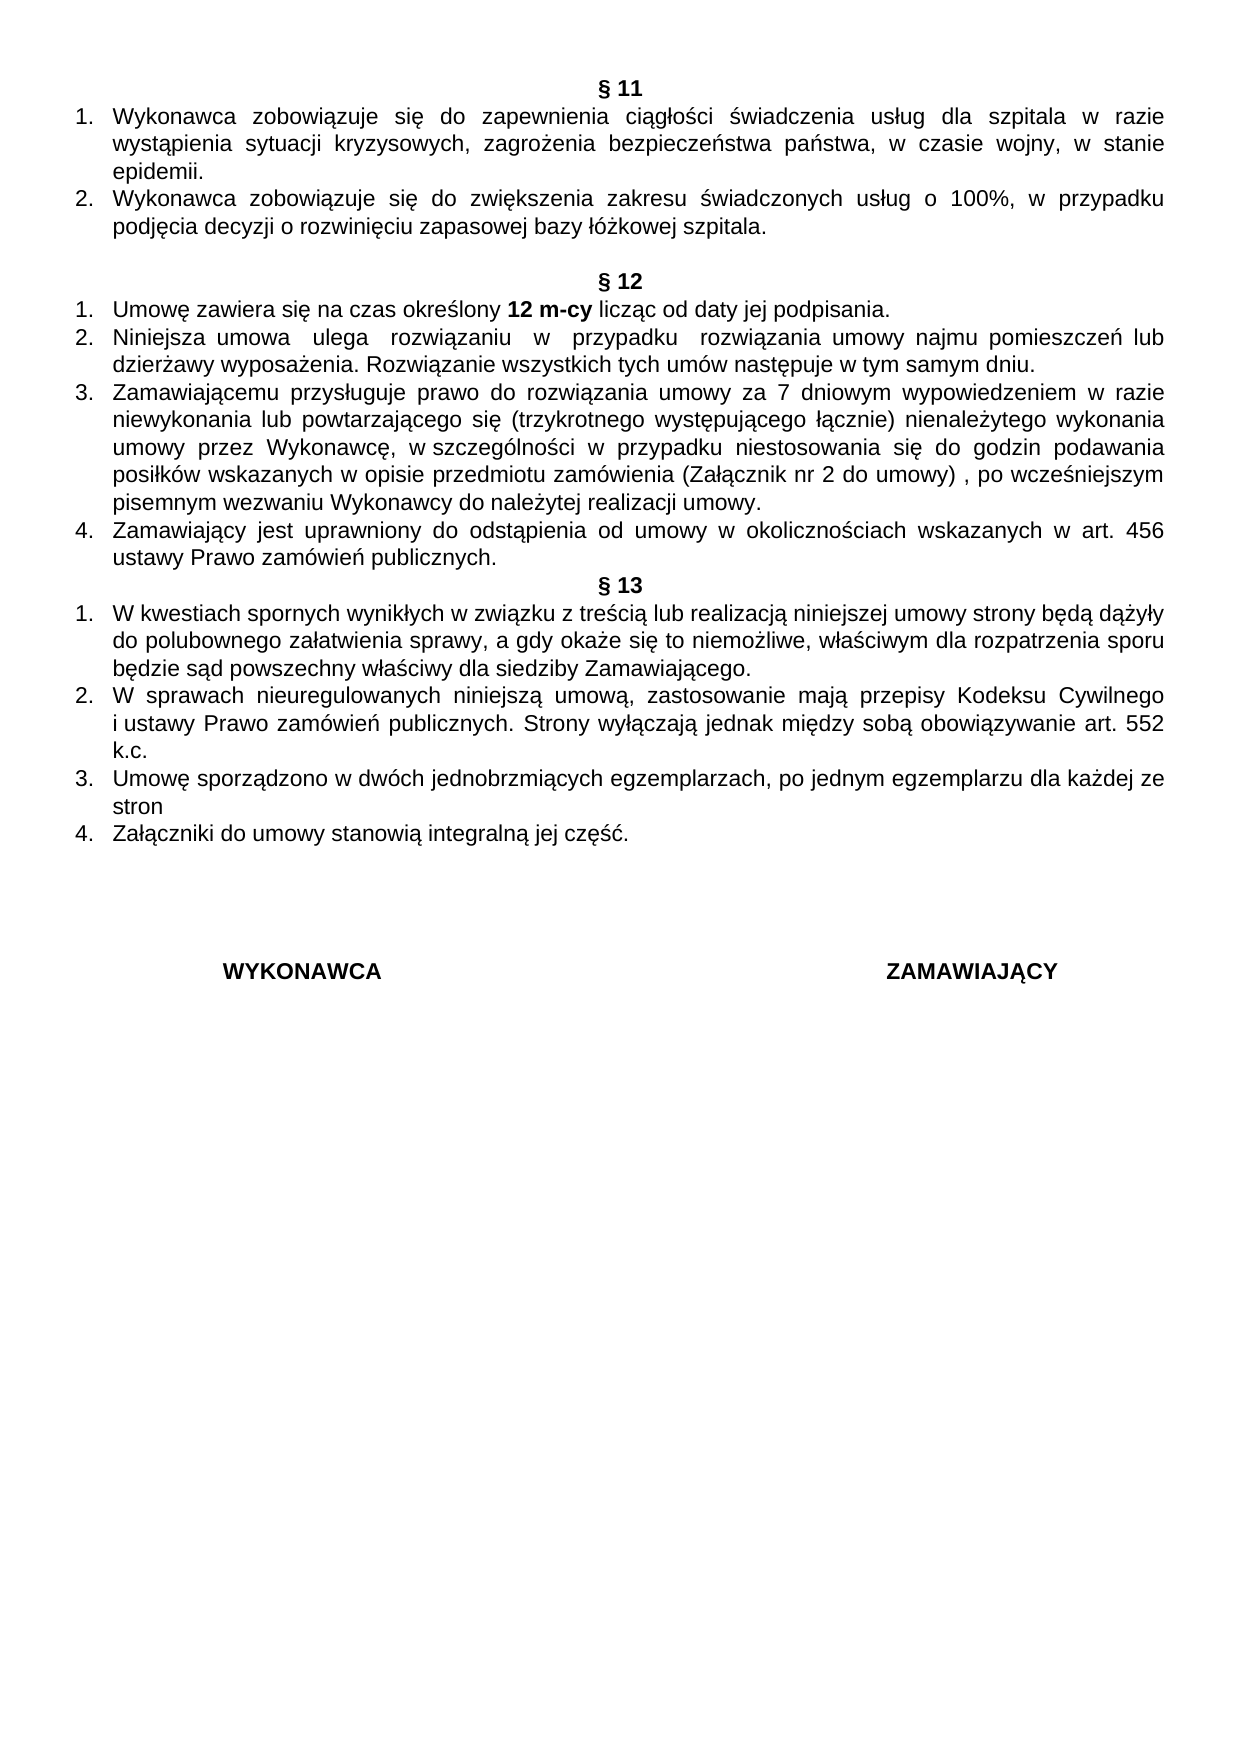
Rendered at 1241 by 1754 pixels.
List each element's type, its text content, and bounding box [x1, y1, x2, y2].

list Umowę sporządzono w dwóch jednobrzmiących egzemplarzach, po jednym egzemplarzu dla każdej ze stron [75, 765, 1165, 819]
text § 13 [75, 572, 1165, 598]
list Wykonawca zobowiązuje się do zapewnienia ciągłości świadczenia usług dla szpitala w razie wystąpienia sytuacji kryzysowych, zagrożenia bezpieczeństwa państwa, w czasie wojny, w stanie epidemii. [75, 103, 1165, 184]
list Zamawiający jest uprawniony do odstąpienia od umowy w okolicznościach wskazanych w art. 456 ustawy Prawo zamówień publicznych. [75, 517, 1165, 571]
text § 12 [75, 268, 1165, 294]
list Umowę zawiera się na czas określony 12 m-cy licząc od daty jej podpisania. [75, 296, 1165, 322]
text WYKONAWCA ZAMAWIAJĄCY [149, 958, 1165, 985]
text § 11 [75, 75, 1165, 101]
list Załączniki do umowy stanowią integralną jej część. [75, 820, 1165, 847]
list Niniejsza umowa ulega rozwiązaniu w przypadku rozwiązania umowy najmu pomieszczeń lub dzierżawy wyposażenia. Rozwiązanie wszystkich tych umów następuje w tym samym dniu. [75, 323, 1165, 377]
list W kwestiach spornych wynikłych w związku z treścią lub realizacją niniejszej umowy strony będą dążyły do polubownego załatwienia sprawy, a gdy okaże się to niemożliwe, właściwym dla rozpatrzenia sporu będzie sąd powszechny właściwy dla siedziby Zamawiającego. [75, 599, 1165, 681]
list Zamawiającemu przysługuje prawo do rozwiązania umowy za 7 dniowym wypowiedzeniem w razie niewykonania lub powtarzającego się (trzykrotnego występującego łącznie) nienależytego wykonania umowy przez Wykonawcę, w szczególności w przypadku niestosowania się do godzin podawania posiłków wskazanych w opisie przedmiotu zamówienia (Załącznik nr 2 do umowy) , po wcześniejszym pisemnym wezwaniu Wykonawcy do należytej realizacji umowy. [75, 379, 1165, 515]
list W sprawach nieuregulowanych niniejszą umową, zastosowanie mają przepisy Kodeksu Cywilnego i ustawy Prawo zamówień publicznych. Strony wyłączają jednak między sobą obowiązywanie art. 552 k.c. [75, 682, 1165, 764]
list Wykonawca zobowiązuje się do zwiększenia zakresu świadczonych usług o 100%, w przypadku podjęcia decyzji o rozwinięciu zapasowej bazy łóżkowej szpitala. [75, 185, 1165, 239]
